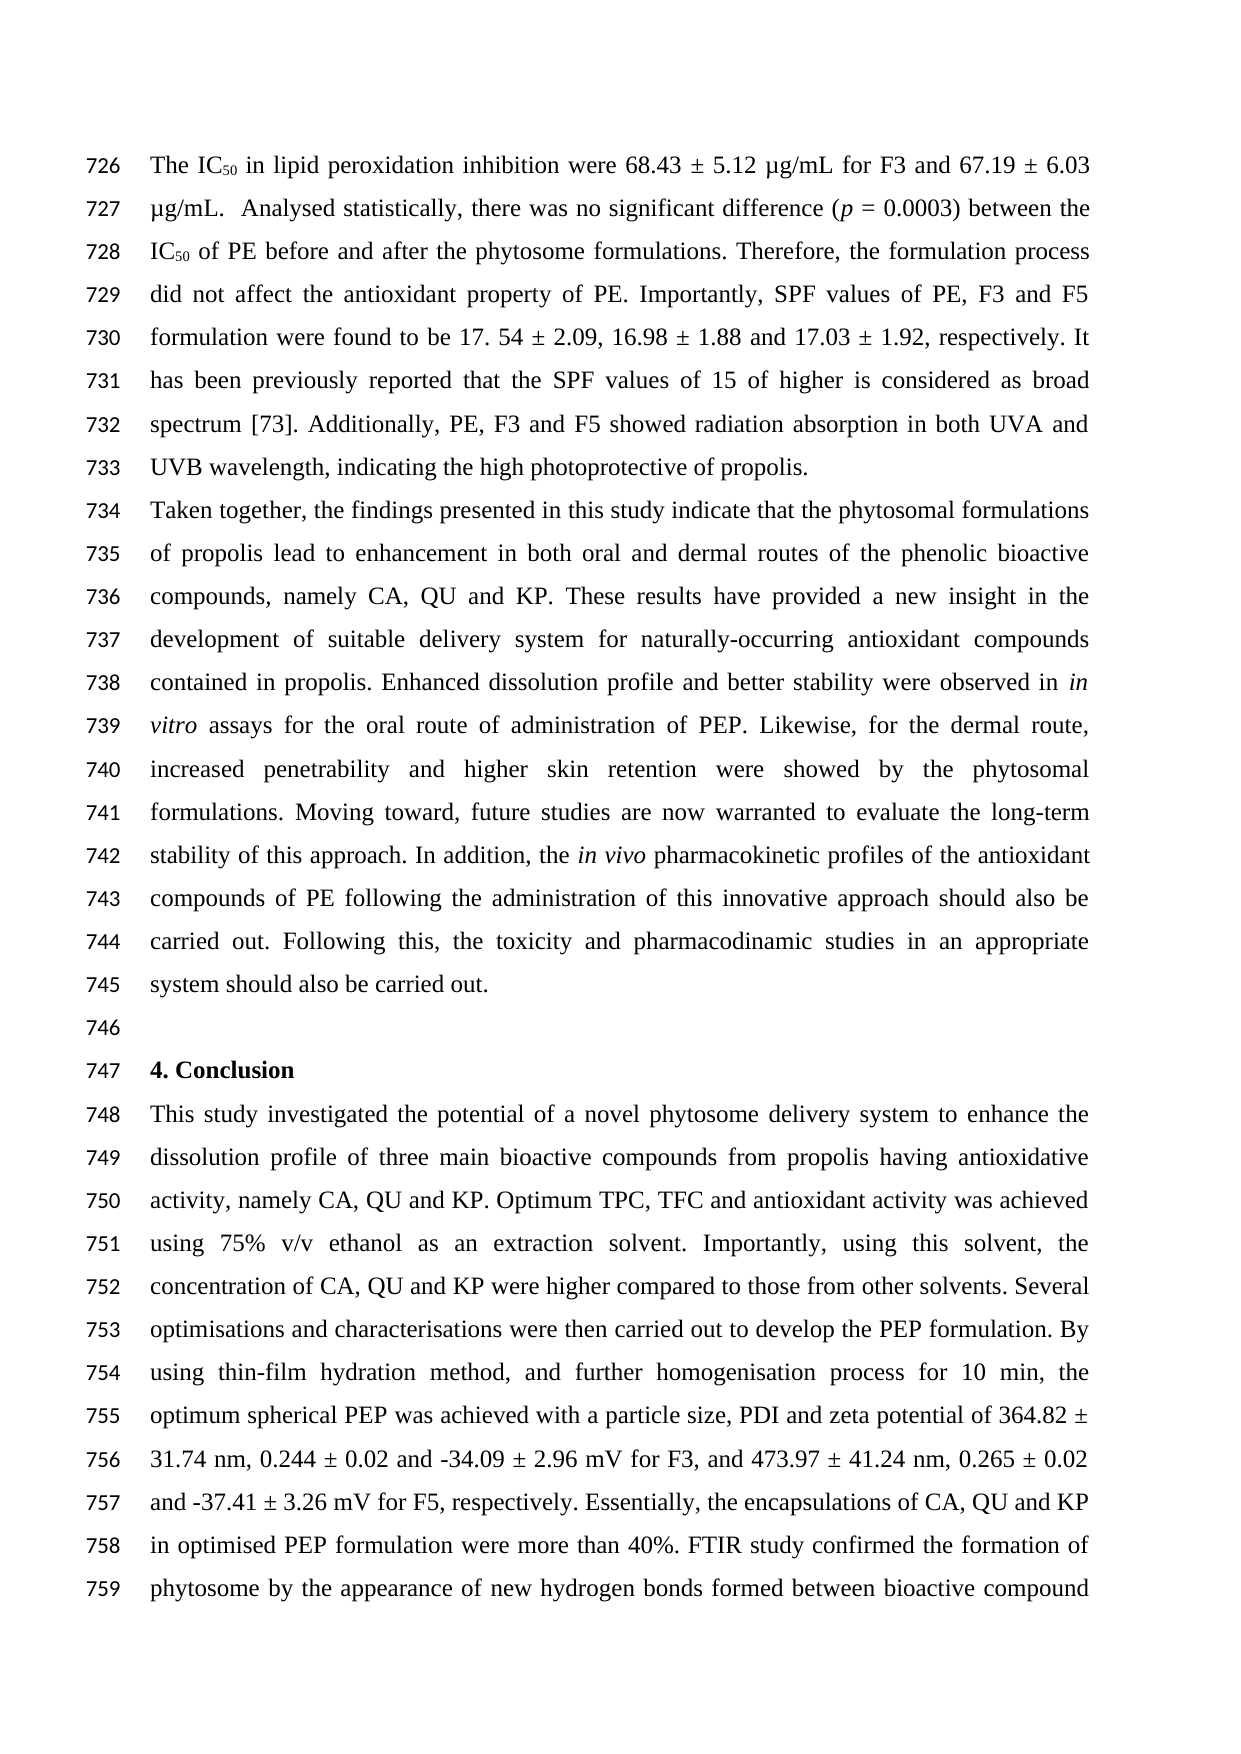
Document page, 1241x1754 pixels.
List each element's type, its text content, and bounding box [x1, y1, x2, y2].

text 4. Conclusion [150, 1056, 1090, 1084]
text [150, 150, 1090, 481]
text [150, 1099, 1090, 1602]
text Taken together, the findings presented in this study indicate that the phytosomal formulations of propolis lead to enhancement in both oral and dermal routes of the phenolic bioactive compounds, namely CA, QU and KP. These results have provided a new insight in the development of suitable delivery system for naturally-occurring antioxidant compounds contained in propolis. Enhanced dissolution profile and better stability were observed in in vitro assays for the oral route of administration of PEP. Likewise, for the dermal route, increased penetrability and higher skin retention were showed by the phytosomal formulations. Moving toward, future studies are now warranted to evaluate the long-term stability of this approach. In addition, the in vivo pharmacokinetic profiles of the antioxidant compounds of PE following the administration of this innovative approach should also be carried out. Following this, the toxicity and pharmacodinamic studies in an appropriate system should also be carried out. [150, 495, 1090, 998]
